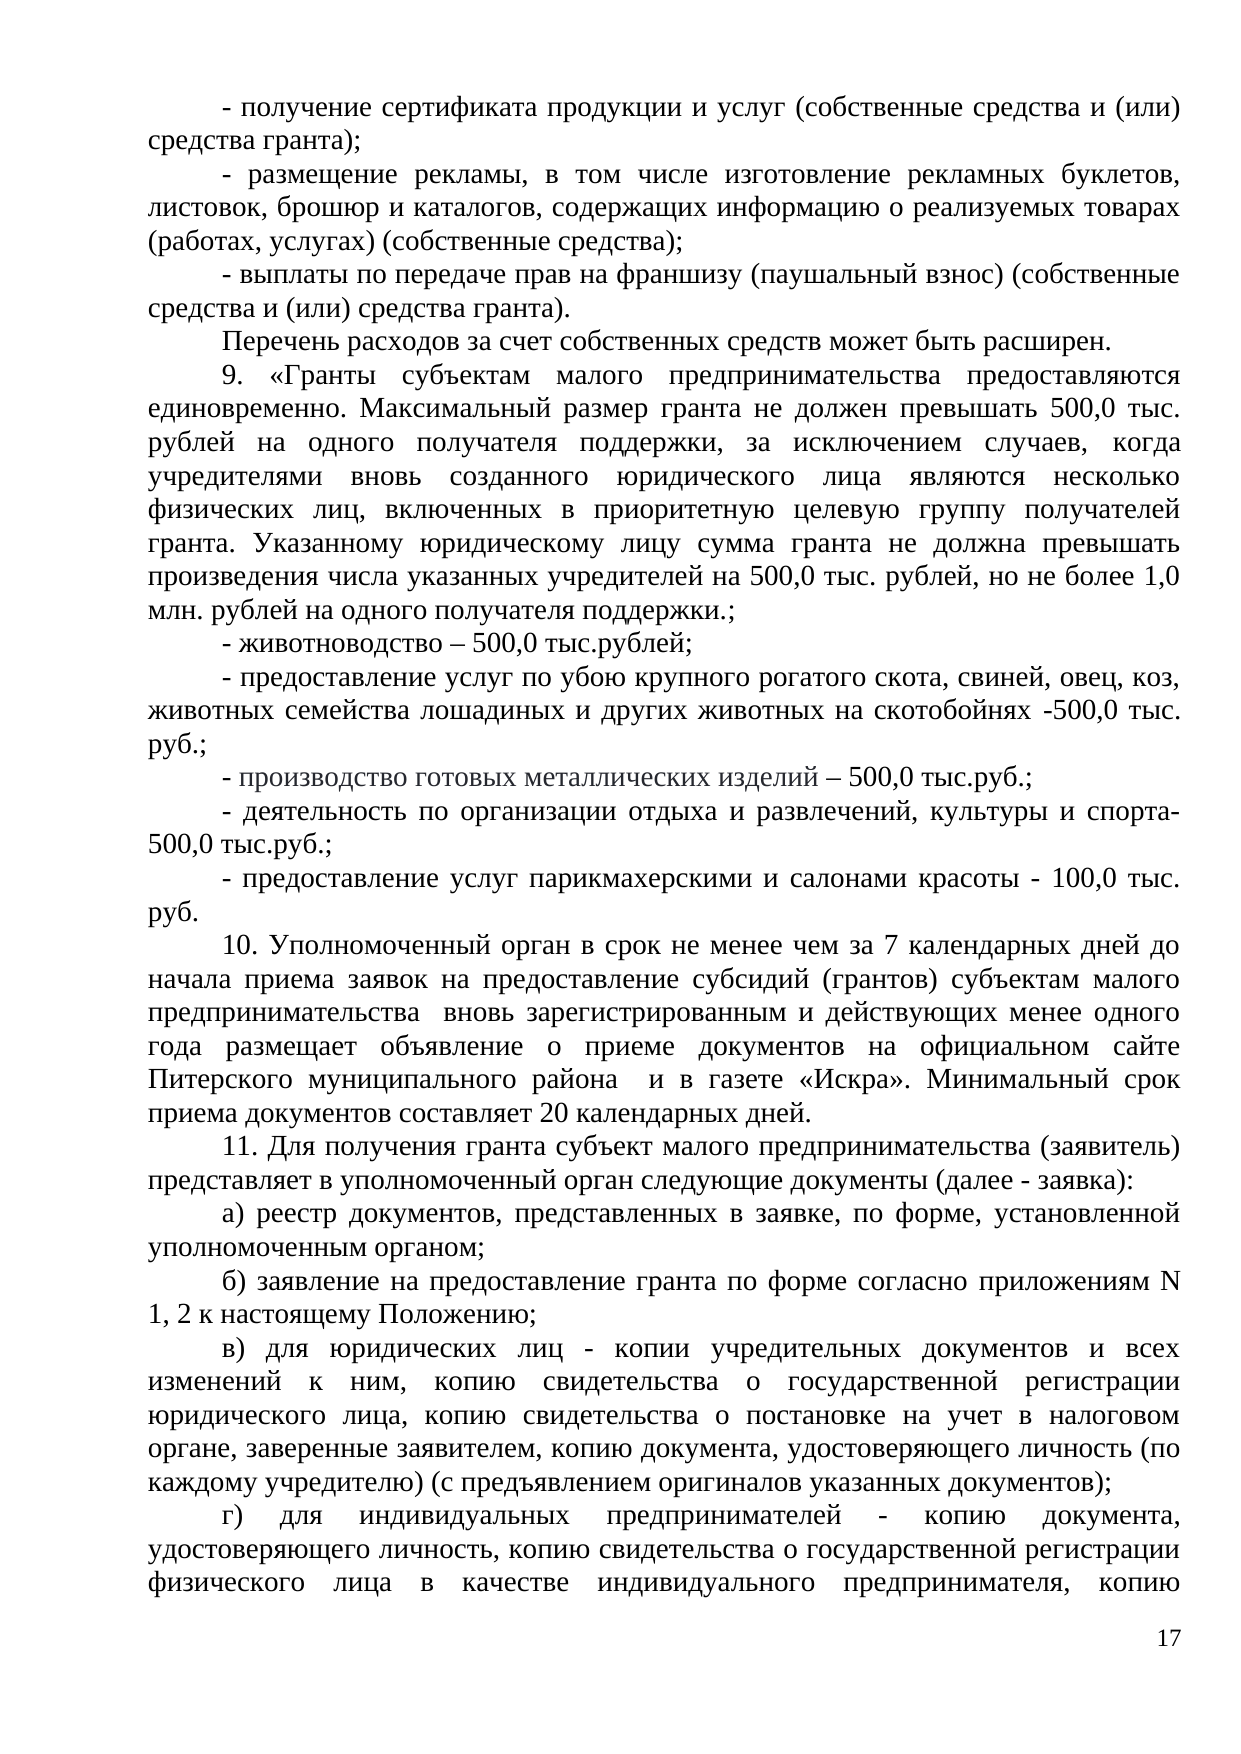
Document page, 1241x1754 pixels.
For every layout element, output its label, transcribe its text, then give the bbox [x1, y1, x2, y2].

text 10. Уполномоченный орган в срок не менее чем за 7 календарных дней до начала приема заявок на предоставление субсидий (грантов) субъектам малого предпринимательства вновь зарегистрированным и действующих менее одного года размещает объявление о приеме документов на официальном сайте Питерского муниципального района и в газете «Искра». Минимальный срок приема документов составляет 20 календарных дней. [148, 927, 1181, 1128]
text - выплаты по передаче прав на франшизу (паушальный взнос) (собственные средства и (или) средства гранта). [148, 256, 1181, 323]
text 11. Для получения гранта субъект малого предпринимательства (заявитель) представляет в уполномоченный орган следующие документы (далее - заявка): [148, 1128, 1181, 1196]
text а) реестр документов, представленных в заявке, по форме, установленной уполномоченным органом; [148, 1196, 1181, 1263]
text в) для юридических лиц - копии учредительных документов и всех изменений к ним, копию свидетельства о государственной регистрации юридического лица, копию свидетельства о постановке на учет в налоговом органе, заверенные заявителем, копию документа, удостоверяющего личность (по каждому учредителю) (с предъявлением оригиналов указанных документов); [148, 1330, 1181, 1497]
text Перечень расходов за счет собственных средств может быть расширен. [148, 323, 1181, 357]
text 9. «Гранты субъектам малого предпринимательства предоставляются единовременно. Максимальный размер гранта не должен превышать 500,0 тыс. рублей на одного получателя поддержки, за исключением случаев, когда учредителями вновь созданного юридического лица являются несколько физических лиц, включенных в приоритетную целевую группу получателей гранта. Указанному юридическому лицу сумма гранта не должна превышать произведения числа указанных учредителей на 500,0 тыс. рублей, но не более 1,0 млн. рублей на одного получателя поддержки.; [148, 357, 1181, 625]
text - предоставление услуг по убою крупного рогатого скота, свиней, овец, коз, животных семейства лошадиных и других животных на скотобойнях -500,0 тыс. руб.; [148, 659, 1181, 759]
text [148, 1497, 1181, 1598]
text - деятельность по организации отдыха и развлечений, культуры и спорта- 500,0 тыс.руб.; [148, 793, 1181, 860]
text - размещение рекламы, в том числе изготовление рекламных буклетов, листовок, брошюр и каталогов, содержащих информацию о реализуемых товарах (работах, услугах) (собственные средства); [148, 156, 1181, 256]
text б) заявление на предоставление гранта по форме согласно приложениям N 1, 2 к настоящему Положению; [148, 1263, 1181, 1330]
text - предоставление услуг парикмахерскими и салонами красоты - 100,0 тыс. руб. [148, 860, 1181, 927]
text - производство готовых металлических изделий – 500,0 тыс.руб.; [148, 759, 1181, 793]
text - получение сертификата продукции и услуг (собственные средства и (или) средства гранта); [148, 89, 1181, 156]
text - животноводство – 500,0 тыс.рублей; [148, 625, 1181, 659]
